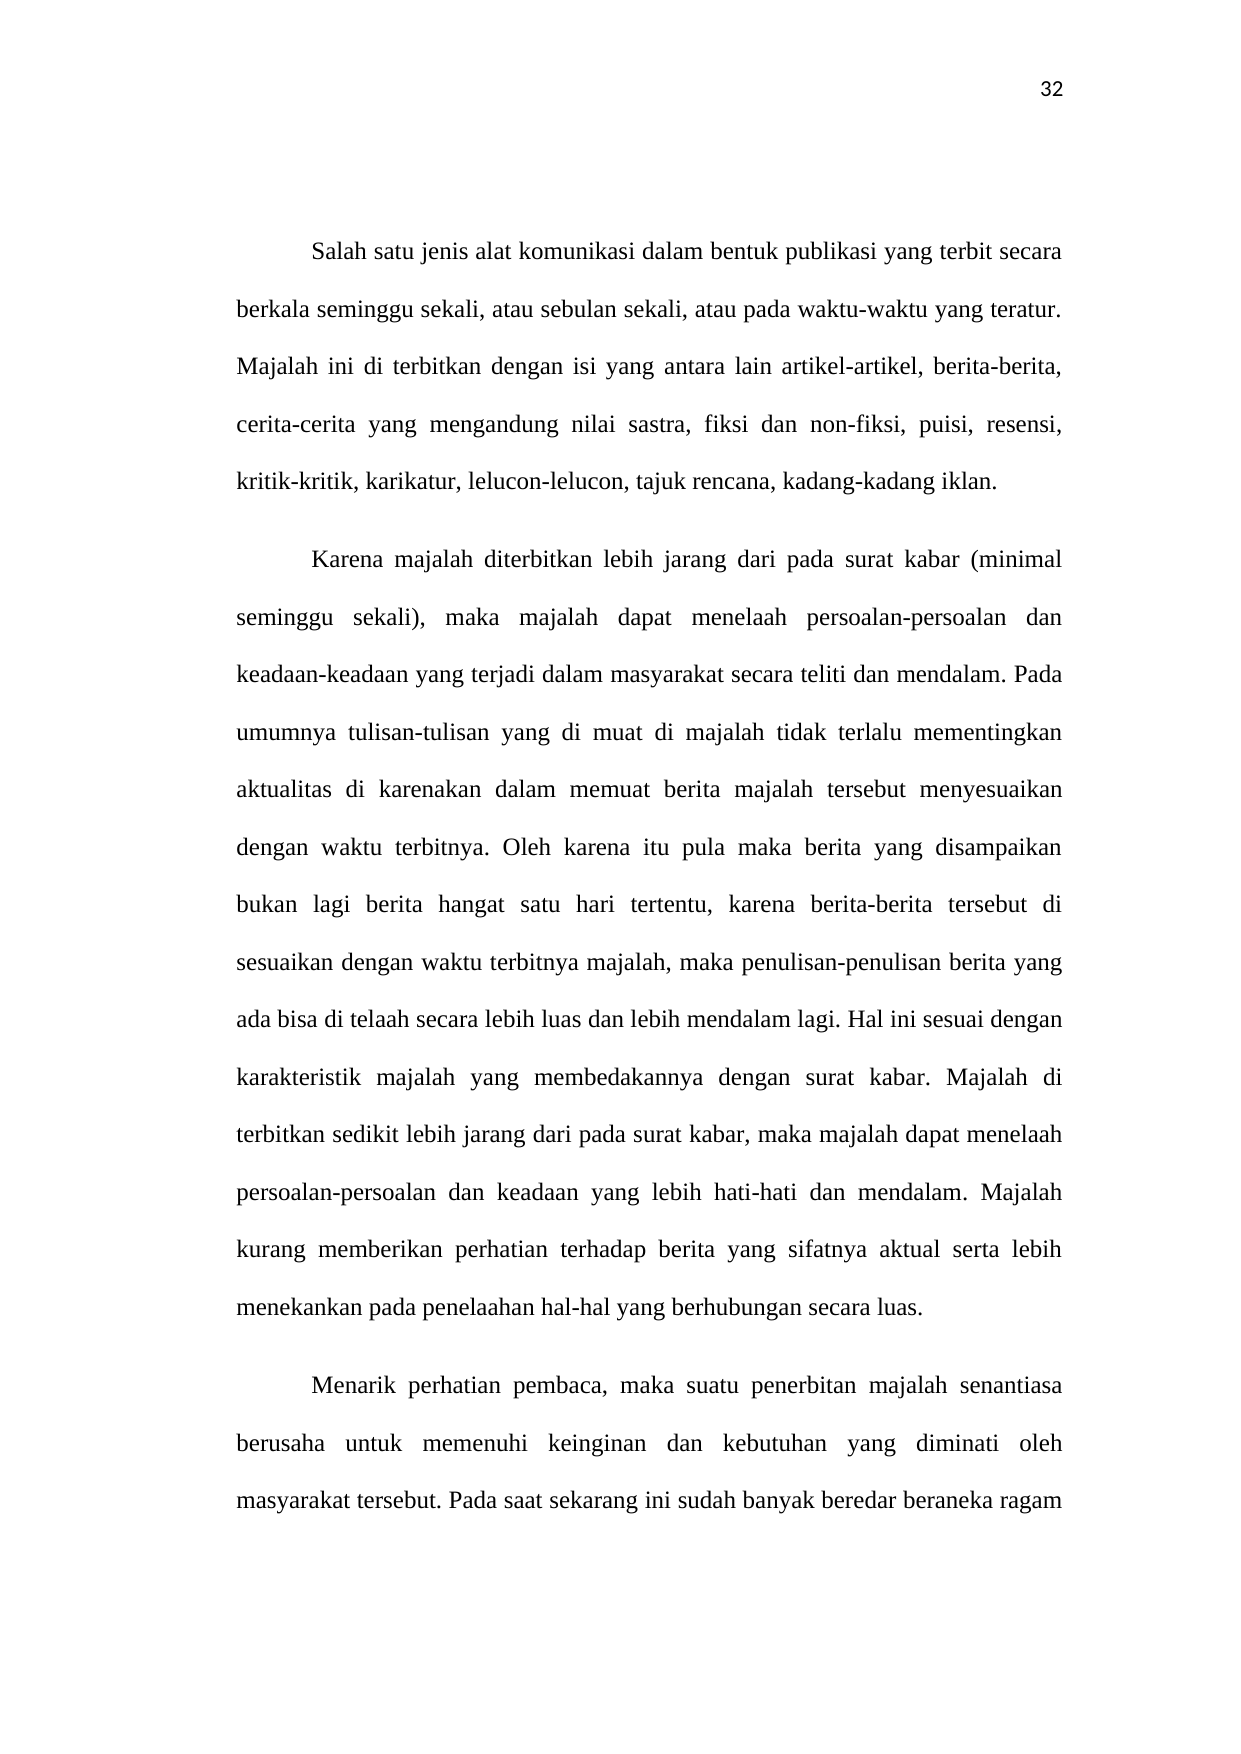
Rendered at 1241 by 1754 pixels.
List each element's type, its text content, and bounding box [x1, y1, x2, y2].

text Karena majalah diterbitkan lebih jarang dari pada surat kabar (minimal seminggu sekali), maka majalah dapat menelaah persoalan-persoalan dan keadaan-keadaan yang terjadi dalam masyarakat secara teliti dan mendalam. Pada umumnya tulisan-tulisan yang di muat di majalah tidak terlalu mementingkan aktualitas di karenakan dalam memuat berita majalah tersebut menyesuaikan dengan waktu terbitnya. Oleh karena itu pula maka berita yang disampaikan bukan lagi berita hangat satu hari tertentu, karena berita-berita tersebut di sesuaikan dengan waktu terbitnya majalah, maka penulisan-penulisan berita yang ada bisa di telaah secara lebih luas dan lebih mendalam lagi. Hal ini sesuai dengan karakteristik majalah yang membedakannya dengan surat kabar. Majalah di terbitkan sedikit lebih jarang dari pada surat kabar, maka majalah dapat menelaah persoalan-persoalan dan keadaan yang lebih hati-hati dan mendalam. Majalah kurang memberikan perhatian terhadap berita yang sifatnya aktual serta lebih menekankan pada penelaahan hal-hal yang berhubungan secara luas. [236, 544, 1063, 1321]
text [236, 1370, 1063, 1514]
text Salah satu jenis alat komunikasi dalam bentuk publikasi yang terbit secara berkala seminggu sekali, atau sebulan sekali, atau pada waktu-waktu yang teratur. Majalah ini di terbitkan dengan isi yang antara lain artikel-artikel, berita-berita, cerita-cerita yang mengandung nilai sastra, fiksi dan non-fiksi, puisi, resensi, kritik-kritik, karikatur, lelucon-lelucon, tajuk rencana, kadang-kadang iklan. [236, 236, 1063, 495]
